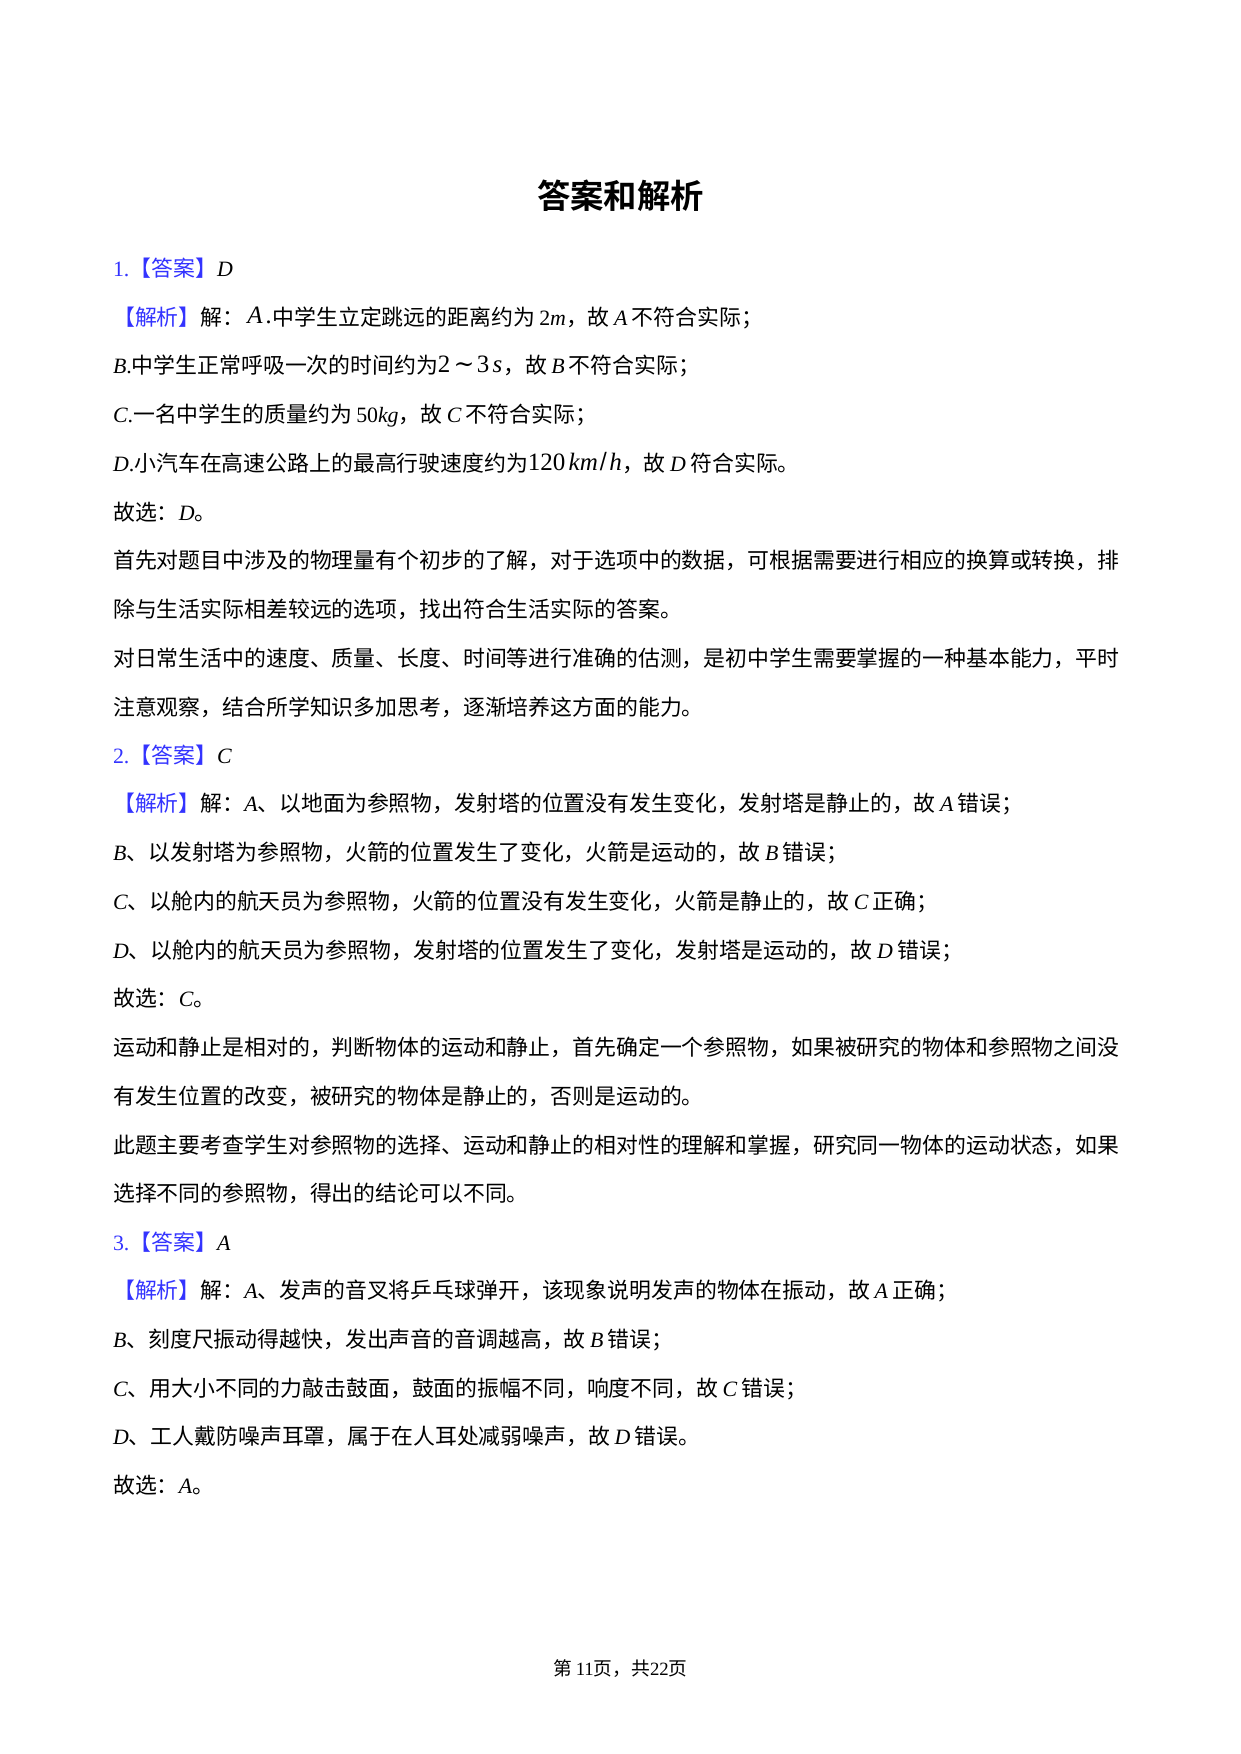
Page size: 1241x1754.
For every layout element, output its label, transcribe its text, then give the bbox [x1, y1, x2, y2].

text 3.【答案】A [113, 1224, 1127, 1257]
text 1.【答案】D [113, 251, 1127, 283]
text 答案和解析 [113, 162, 1127, 227]
text 【解析】解：中学生立定跳远的距离约为2m，故A不符合实际； B.中学生正常呼吸一次的时间约为，故B不符合实际； C.一名中学生的质量约为50kg，故C不符合实际； D.小汽车在高速公路上的最高行驶速度约为，故D符合实际。 故选：D。 首先对题目中涉及的物理量有个初步的了解，对于选项中的数据，可根据需要进行相应的换算或转换，排除与生活实际相差较远的选项，找出符合生活实际的答案。 对日常生活中的速度、质量、长度、时间等进行准确的估测，是初中学生需要掌握的一种基本能力，平时注意观察，结合所学知识多加思考，逐渐培养这方面的能力。 [113, 299, 1127, 722]
text 【解析】解：A、以地面为参照物，发射塔的位置没有发生变化，发射塔是静止的，故A错误； B、以发射塔为参照物，火箭的位置发生了变化，火箭是运动的，故B错误； C、以舱内的航天员为参照物，火箭的位置没有发生变化，火箭是静止的，故C正确； D、以舱内的航天员为参照物，发射塔的位置发生了变化，发射塔是运动的，故D错误； 故选：C。 运动和静止是相对的，判断物体的运动和静止，首先确定一个参照物，如果被研究的物体和参照物之间没有发生位置的改变，被研究的物体是静止的，否则是运动的。 此题主要考查学生对参照物的选择、运动和静止的相对性的理解和掌握，研究同一物体的运动状态，如果选择不同的参照物，得出的结论可以不同。 [113, 786, 1127, 1208]
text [113, 1273, 1127, 1500]
text 2.【答案】C [113, 738, 1127, 770]
